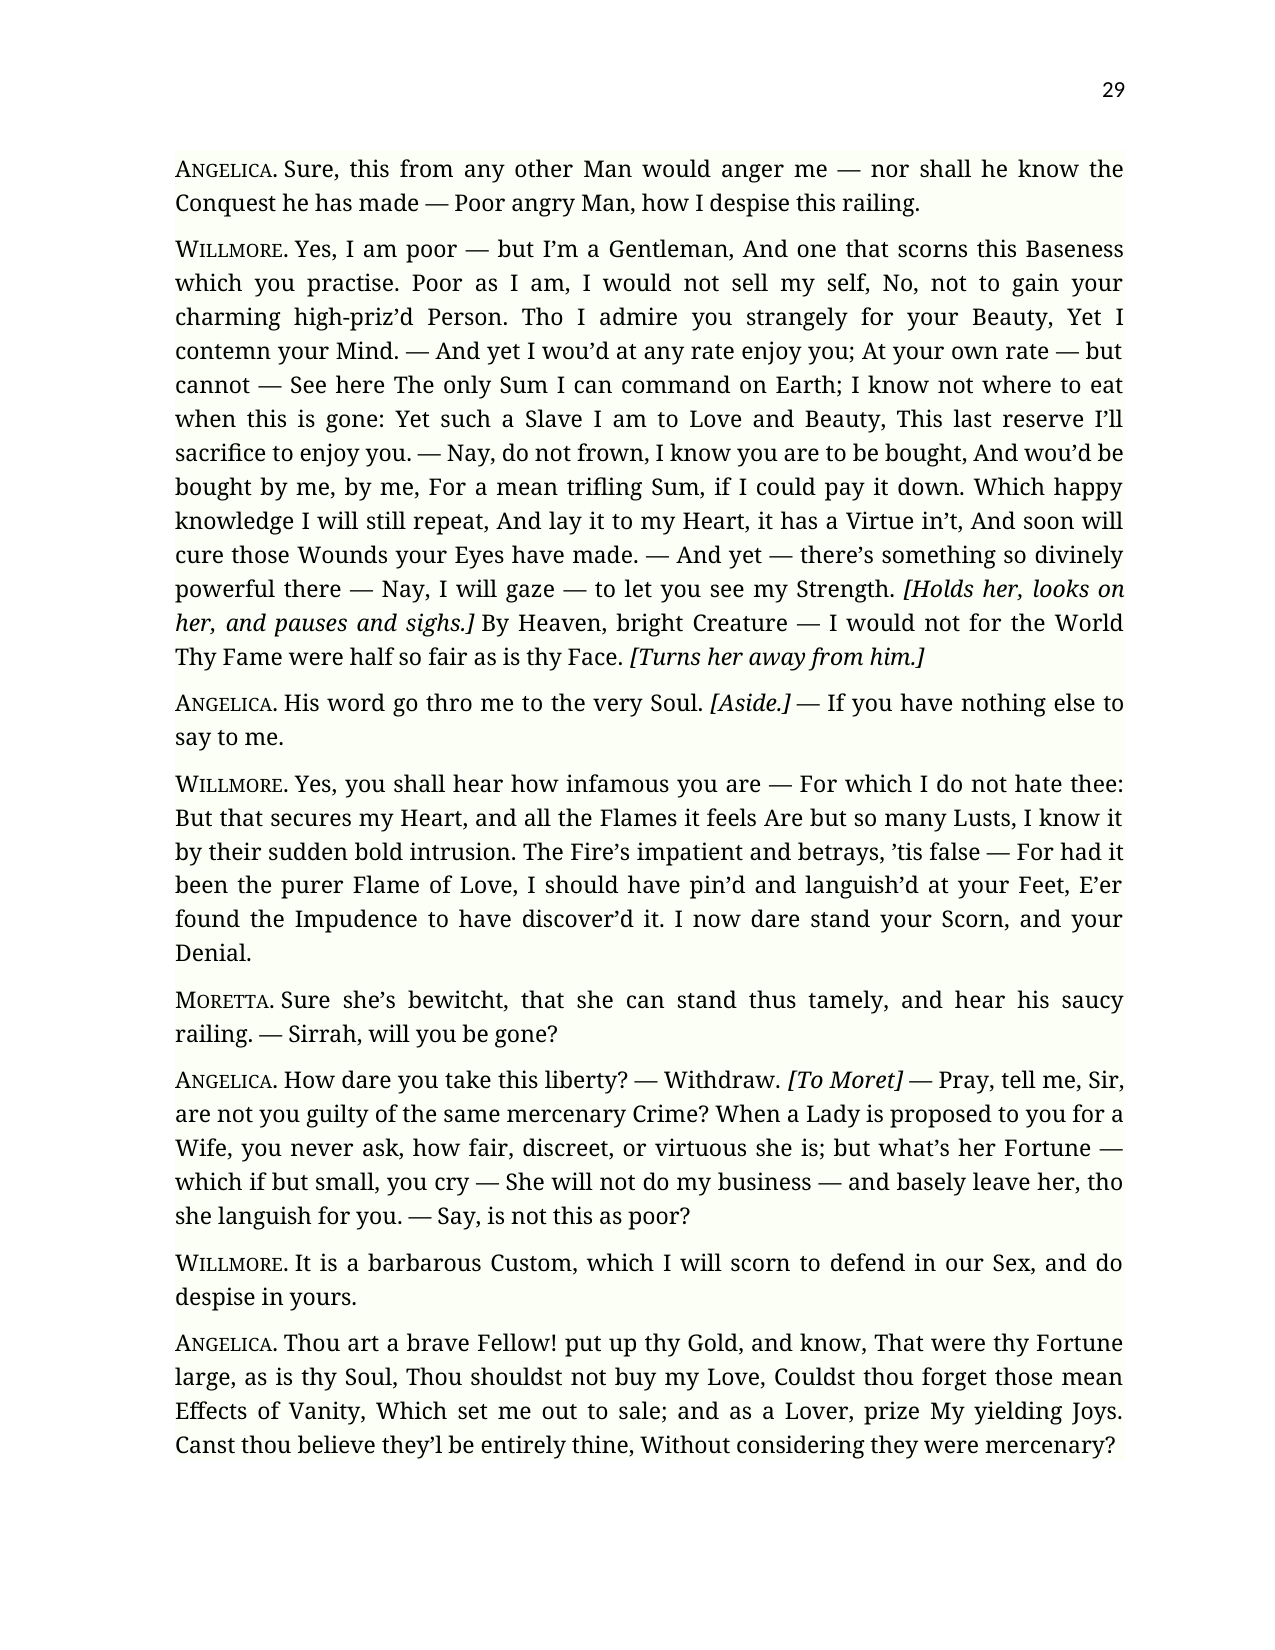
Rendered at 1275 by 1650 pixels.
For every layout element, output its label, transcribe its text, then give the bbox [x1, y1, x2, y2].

text Angelica. How dare you take this liberty? — Withdraw. [To Moret] — Pray, tell me, Sir, are not you guilty of the same mercenary Crime? When a Lady is proposed to you for a Wife, you never ask, how fair, discreet, or virtuous she is; but what’s her Fortune — which if but small, you cry — She will not do my business — and basely leave her, tho she languish for you. — Say, is not this as poor? [175, 1061, 1125, 1231]
text Moretta. Sure she’s bewitcht, that she can stand thus tamely, and hear his saucy railing. — Sirrah, will you be gone? [175, 981, 1125, 1049]
text Willmore. It is a barbarous Custom, which I will scorn to defend in our Sex, and do despise in yours. [175, 1244, 1125, 1312]
text Angelica. Thou art a brave Fellow! put up thy Gold, and know, That were thy Fortune large, as is thy Soul, Thou shouldst not buy my Love, Couldst thou forget those mean Effects of Vanity, Which set me out to sale; and as a Lover, prize My yielding Joys. Canst thou believe they’l be entirely thine, Without considering they were mercenary? [175, 1324, 1125, 1460]
text Angelica. His word go thro me to the very Soul. [Aside.] — If you have nothing else to say to me. [175, 684, 1125, 752]
text Willmore. Yes, you shall hear how infamous you are — For which I do not hate thee: But that secures my Heart, and all the Flames it feels Are but so many Lusts, I know it by their sudden bold intrusion. The Fire’s impatient and betrays, ’tis false — For had it been the purer Flame of Love, I should have pin’d and languish’d at your Feet, E’er found the Impudence to have discover’d it. I now dare stand your Scorn, and your Denial. [175, 765, 1125, 968]
text Angelica. Sure, this from any other Man would anger me — nor shall he know the Conquest he has made — Poor angry Man, how I despise this railing. [175, 150, 1125, 218]
text Willmore. Yes, I am poor — but I’m a Gentleman, And one that scorns this Baseness which you practise. Poor as I am, I would not sell my self, No, not to gain your charming high-priz’d Person. Tho I admire you strangely for your Beauty, Yet I contemn your Mind. — And yet I wou’d at any rate enjoy you; At your own rate — but cannot — See here The only Sum I can command on Earth; I know not where to eat when this is gone: Yet such a Slave I am to Love and Beauty, This last reserve I’ll sacrifice to enjoy you. — Nay, do not frown, I know you are to be bought, And wou’d be bought by me, by me, For a mean trifling Sum, if I could pay it down. Which happy knowledge I will still repeat, And lay it to my Heart, it has a Virtue in’t, And soon will cure those Wounds your Eyes have made. — And yet — there’s something so divinely powerful there — Nay, I will gaze — to let you see my Strength. [Holds her, looks on her, and pauses and sighs.] By Heaven, bright Creature — I would not for the World Thy Fame were half so fair as is thy Face. [Turns her away from him.] [175, 230, 1125, 672]
